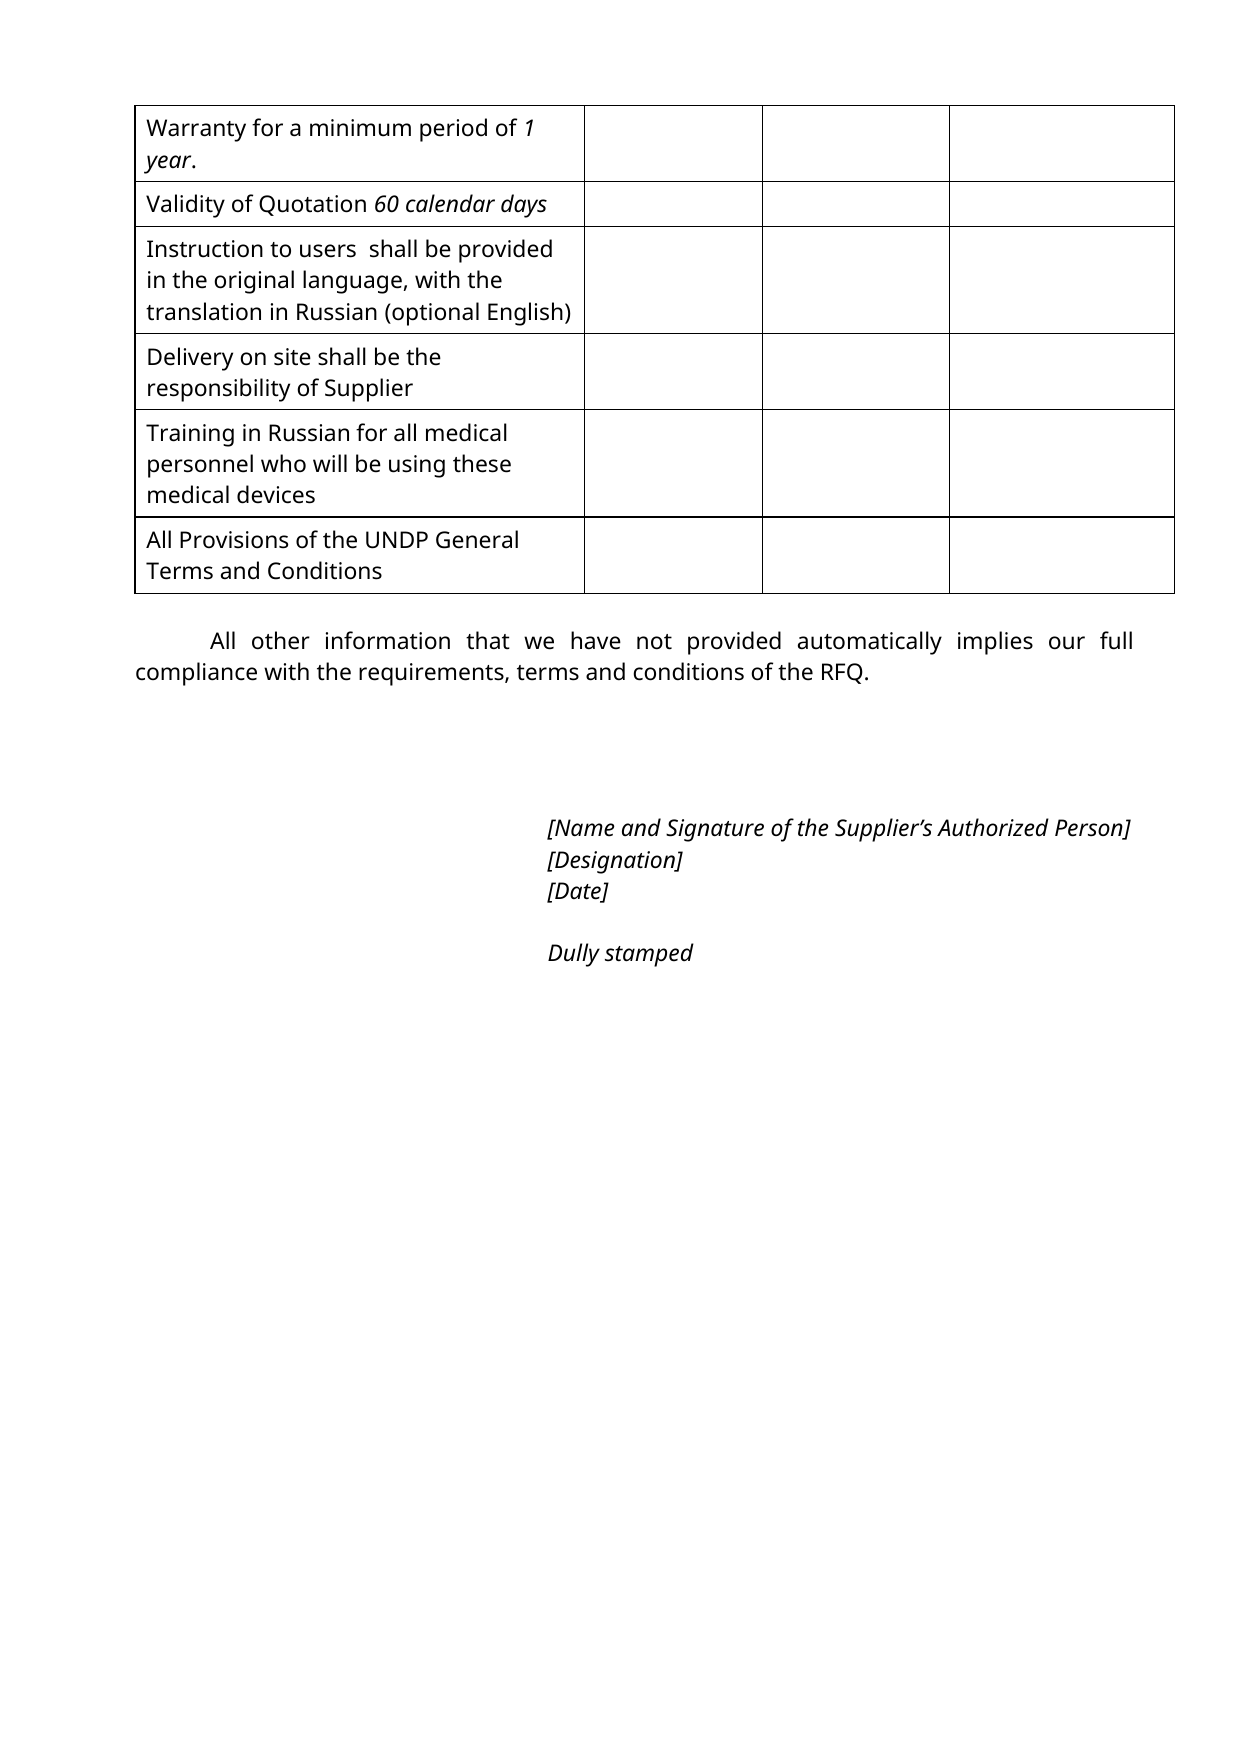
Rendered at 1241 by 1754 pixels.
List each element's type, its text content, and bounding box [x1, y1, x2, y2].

table_cell [763, 410, 949, 516]
text Dully stamped [547, 937, 1135, 968]
table_cell [950, 106, 1174, 181]
table_cell [950, 227, 1174, 333]
table_cell [763, 227, 949, 333]
table_cell Delivery on site shall be the responsibility of Supplier [136, 334, 584, 409]
table_cell Validity of Quotation 60 calendar days [136, 182, 584, 226]
text All other information that we have not provided automatically implies our full compliance with the requirements, terms and conditions of the RFQ. [135, 625, 1135, 687]
text [Date] [547, 875, 1135, 906]
table_cell Training in Russian for all medical personnel who will be using these medical devices [136, 410, 584, 516]
table_cell All Provisions of the UNDP General Terms and Conditions [136, 518, 584, 592]
table_cell Instruction to users shall be provided in the original language, with the translation in Russian (optional English) [136, 227, 584, 333]
table_cell [585, 182, 762, 226]
table_cell Warranty for a minimum period of 1 year. [136, 106, 584, 181]
table_cell [950, 182, 1174, 226]
table_cell [585, 334, 762, 409]
table_cell [585, 518, 762, 592]
text [Name and Signature of the Supplier’s Authorized Person] [547, 812, 1135, 843]
table_cell [585, 106, 762, 181]
table_cell [950, 410, 1174, 516]
table_cell [950, 334, 1174, 409]
table_cell [950, 518, 1174, 592]
table_cell [763, 334, 949, 409]
table_cell [585, 227, 762, 333]
table_cell [763, 182, 949, 226]
table_cell [585, 410, 762, 516]
text [Designation] [547, 843, 1135, 875]
table_cell [763, 518, 949, 592]
table_cell [763, 106, 949, 181]
